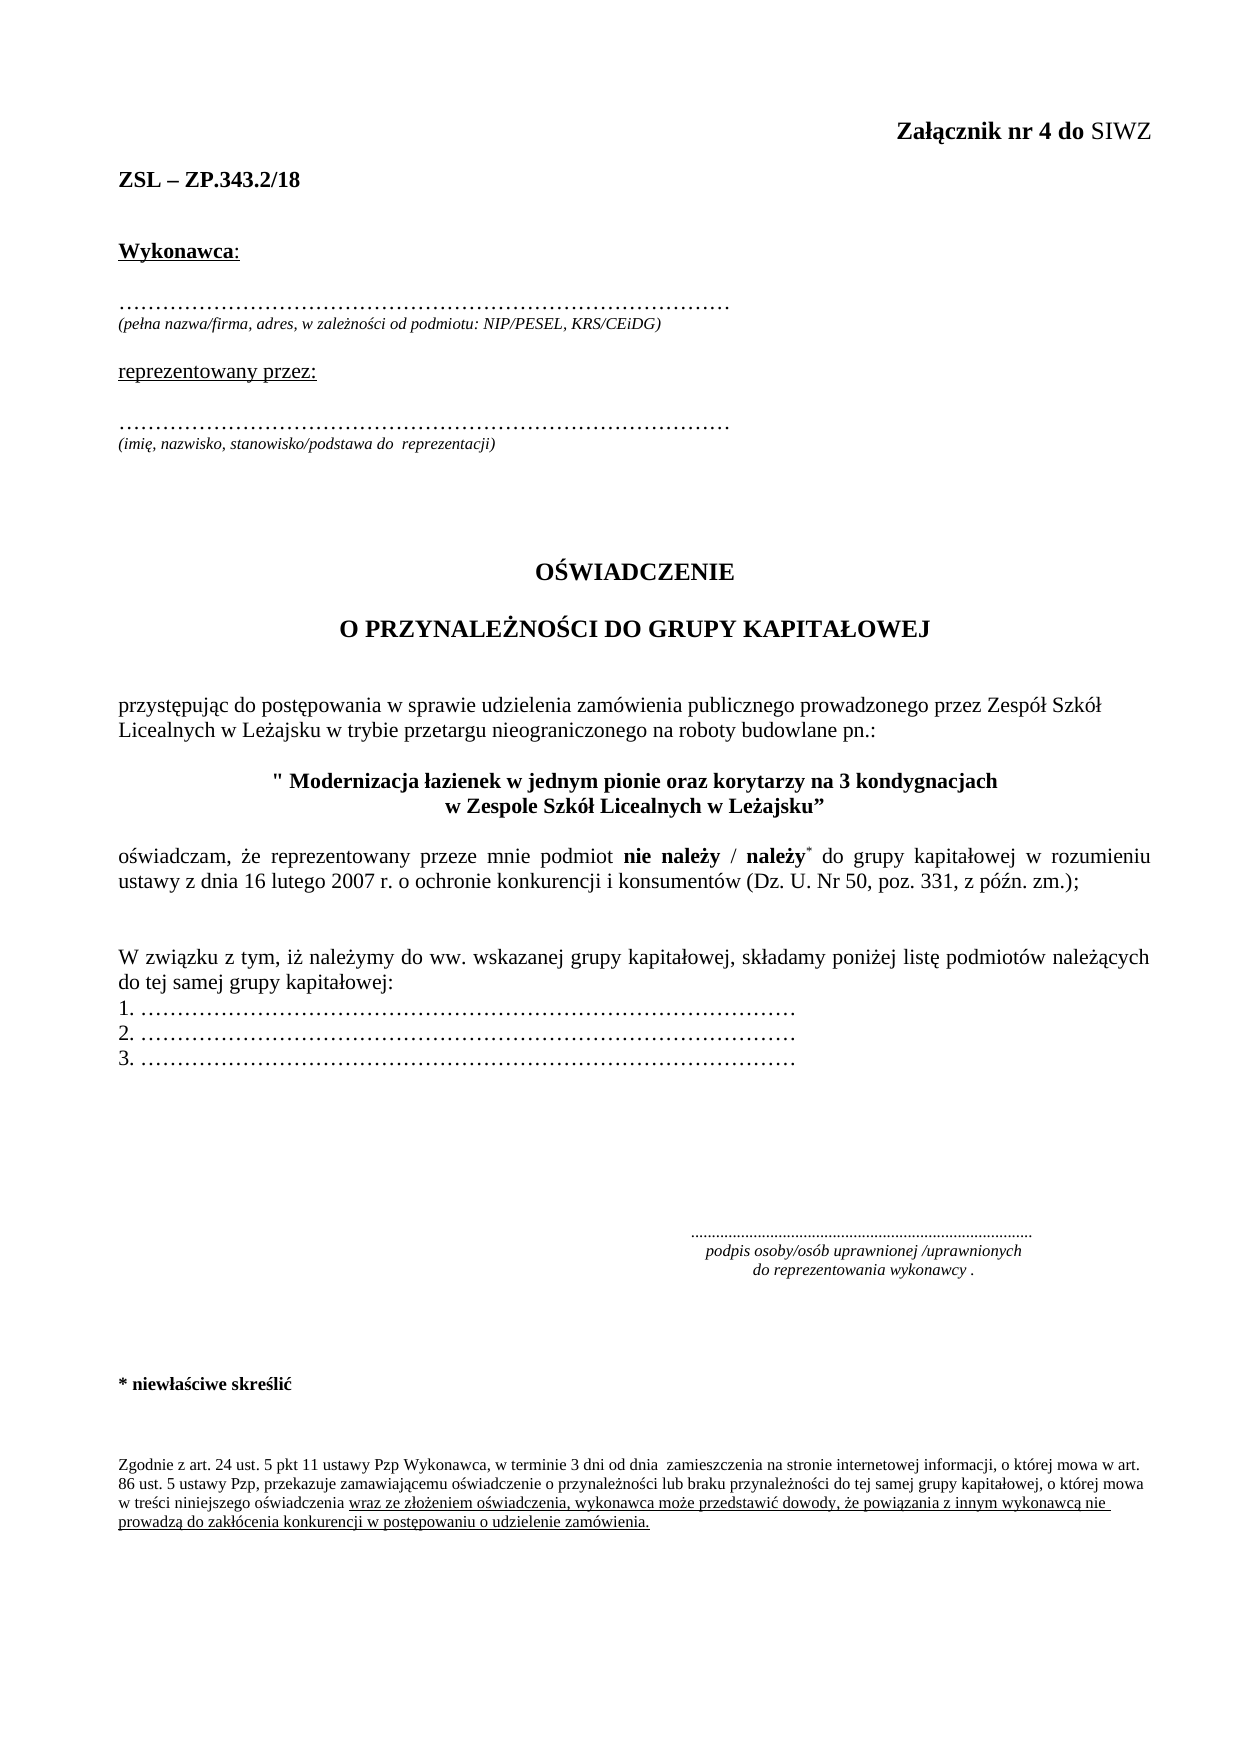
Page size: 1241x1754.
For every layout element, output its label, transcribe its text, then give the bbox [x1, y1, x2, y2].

text 3. ……………………………………………………………………………… [118, 1045, 1152, 1070]
text .................................................................................. [571, 1221, 1152, 1241]
text przystępując do postępowania w sprawie udzielenia zamówienia publicznego prowadzonego przez Zespół Szkół Licealnych w Leżajsku w trybie przetargu nieograniczonego na roboty budowlane pn.: [118, 692, 1152, 742]
text O PRZYNALEŻNOŚCI DO GRUPY KAPITAŁOWEJ [118, 614, 1152, 643]
text Wykonawca: [118, 238, 1152, 263]
text ………………………………………………………………………… [118, 289, 1152, 314]
text Zgodnie z art. 24 ust. 5 pkt 11 ustawy Pzp Wykonawca, w terminie 3 dni od dnia zamieszczenia na stronie internetowej informacji, o której mowa w art. 86 ust. 5 ustawy Pzp, przekazuje zamawiającemu oświadczenie o przynależności lub braku przynależności do tej samej grupy kapitałowej, o której mowa w treści niniejszego oświadczenia wraz ze złożeniem oświadczenia, wykonawca może przedstawić dowody, że powiązania z innym wykonawcą nie prowadzą do zakłócenia konkurencji w postępowaniu o udzielenie zamówienia. [118, 1455, 1152, 1531]
text (pełna nazwa/firma, adres, w zależności od podmiotu: NIP/PESEL, KRS/CEiDG) [118, 314, 1152, 333]
text OŚWIADCZENIE [118, 557, 1152, 585]
text ………………………………………………………………………… [118, 409, 1152, 434]
text reprezentowany przez: [118, 358, 1152, 383]
text 1. ……………………………………………………………………………… [118, 994, 1152, 1020]
text w Zespole Szkół Licealnych w Leżajsku” [118, 793, 1152, 818]
text podpis osoby/osób uprawnionej /uprawnionych [576, 1241, 1152, 1260]
text do reprezentowania wykonawcy . [576, 1260, 1152, 1279]
text oświadczam, że reprezentowany przeze mnie podmiot nie należy / należy* do grupy kapitałowej w rozumieniu ustawy z dnia 16 lutego 2007 r. o ochronie konkurencji i konsumentów (Dz. U. Nr 50, poz. 331, z późn. zm.); [118, 843, 1152, 894]
text * niewłaściwe skreślić [118, 1373, 1152, 1395]
text 2. ……………………………………………………………………………… [118, 1020, 1152, 1045]
text " Modernizacja łazienek w jednym pionie oraz korytarzy na 3 kondygnacjach [118, 768, 1152, 793]
text W związku z tym, iż należymy do ww. wskazanej grupy kapitałowej, składamy poniżej listę podmiotów należących do tej samej grupy kapitałowej: [118, 944, 1152, 994]
text (imię, nazwisko, stanowisko/podstawa do reprezentacji) [118, 434, 1152, 453]
